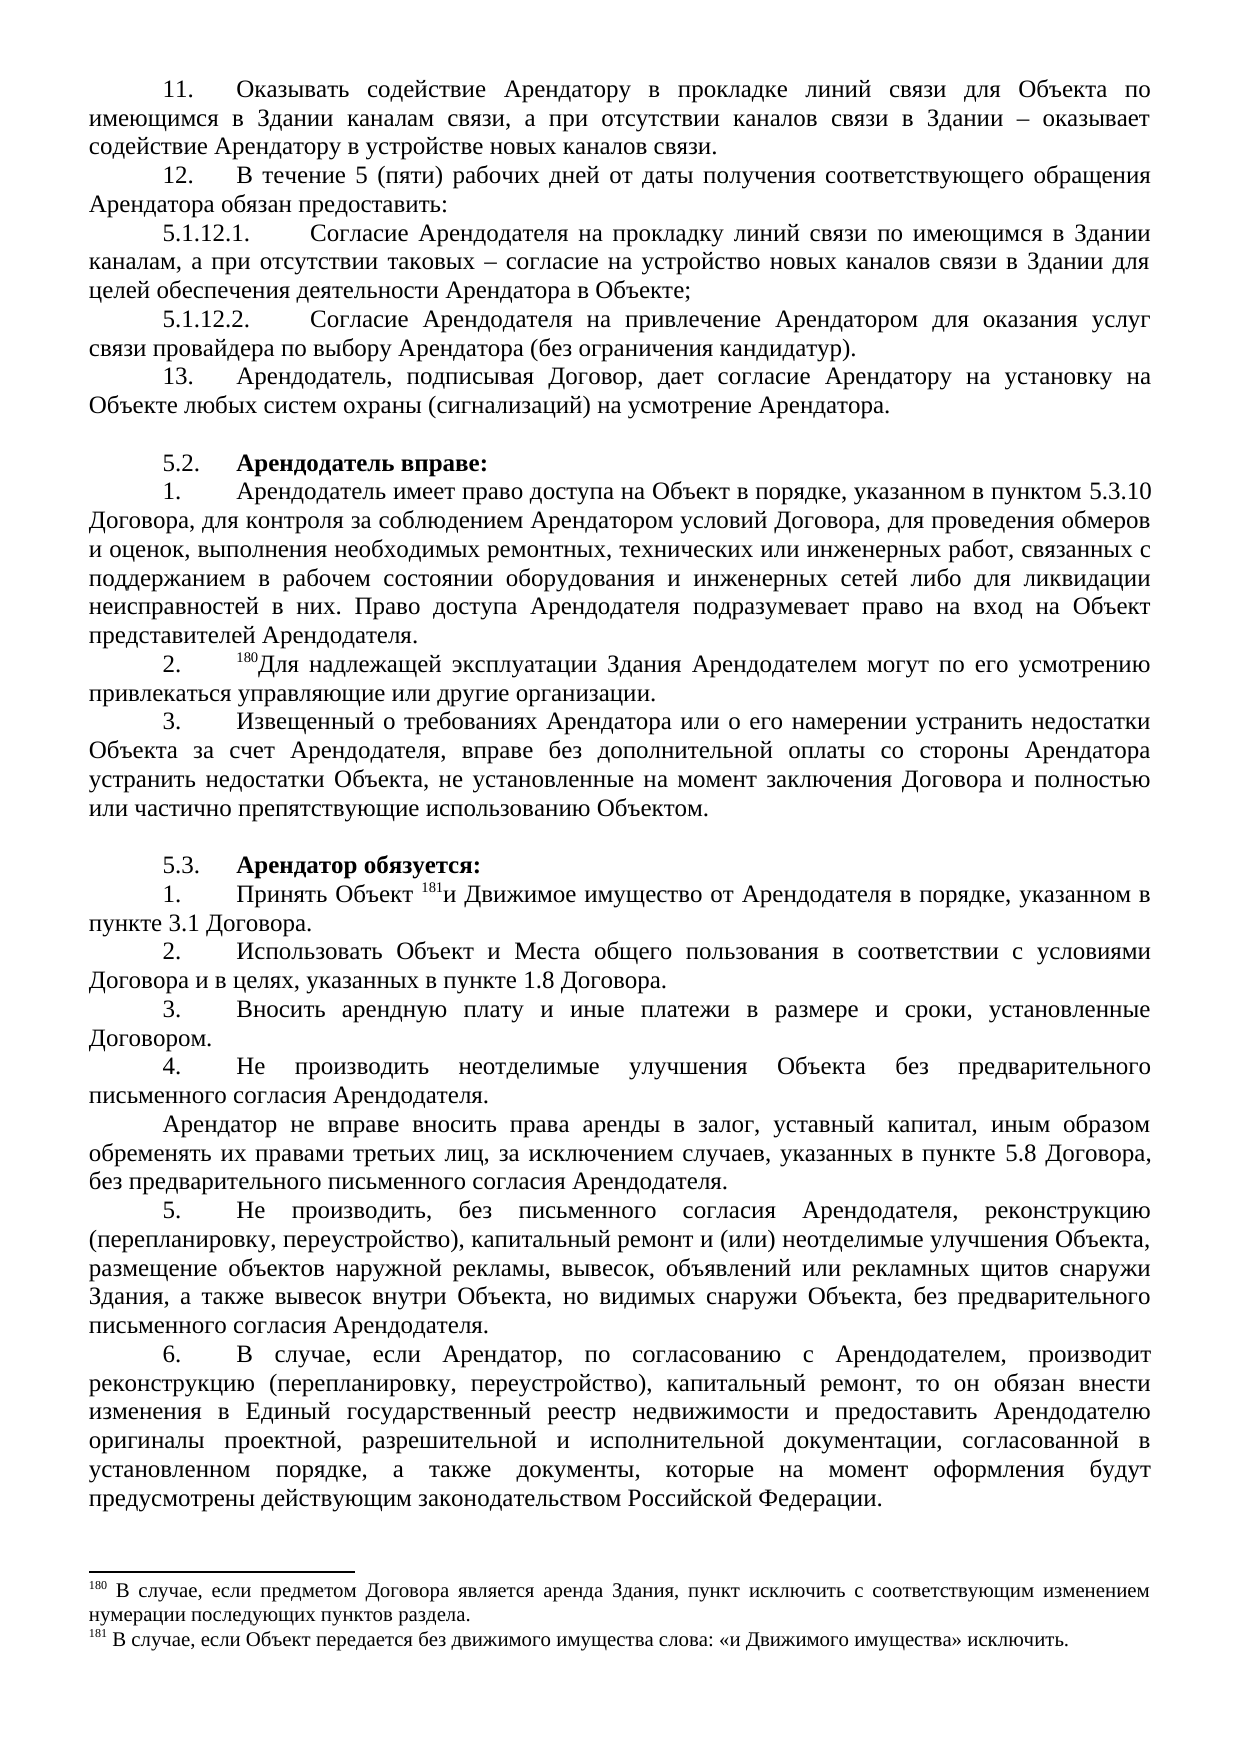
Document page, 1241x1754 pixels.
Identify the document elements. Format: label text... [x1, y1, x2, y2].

list Арендатор обязуется: [89, 850, 1152, 879]
list Арендодатель вправе: [89, 448, 1152, 476]
list Вносить арендную плату и иные платежи в размере и сроки, установленные Договором. [89, 994, 1152, 1051]
list Использовать Объект и Места общего пользования в соответствии с условиями Договора и в целях, указанных в пункте 1.7 Договора. [89, 936, 1152, 994]
list В течение 5 (пяти) рабочих дней от даты получения соответствующего обращения Арендатора обязан предоставить: [89, 160, 1152, 218]
list Принять Объект и Движимое имущество от Арендодателя в порядке, указанном в пункте 3.1 Договора. [89, 879, 1152, 936]
list Не производить неотделимые улучшения Объекта без предварительного письменного согласия Арендодателя. [89, 1051, 1152, 1109]
list Оказывать содействие Арендатору в прокладке линий связи для Объекта по имеющимся в Здании каналам связи, а при отсутствии каналов связи в Здании – оказывает содействие Арендатору в устройстве новых каналов связи. [89, 74, 1152, 160]
list Согласие Арендодателя на прокладку линий связи по имеющимся в Здании каналам, а при отсутствии таковых – согласие на устройство новых каналов связи в Здании для целей обеспечения деятельности Арендатора в Объекте; [89, 218, 1152, 304]
list В случае, если Арендатор, по согласованию с Арендодателем, производит реконструкцию (перепланировку, переустройство), капитальный ремонт, то он обязан внести изменения в Единый государственный реестр недвижимости и предоставить Арендодателю оригиналы проектной, разрешительной и исполнительной документации, согласованной в установленном порядке, а также документы, которые на момент оформления будут предусмотрены действующим законодательством Российской Федерации. [89, 1339, 1152, 1511]
text Арендатор не вправе вносить права аренды в залог, уставный капитал, иным образом обременять их правами третьих лиц, за исключением случаев, указанных в пункте 5.8 Договора, без предварительного письменного согласия Арендодателя. [89, 1109, 1152, 1195]
list Не производить, без письменного согласия Арендодателя, реконструкцию (перепланировку, переустройство), капитальный ремонт и (или) неотделимые улучшения Объекта, размещение объектов наружной рекламы, вывесок, объявлений или рекламных щитов снаружи Здания, а также вывесок внутри Объекта, но видимых снаружи Объекта, без предварительного письменного согласия Арендодателя. [89, 1195, 1152, 1339]
list Для надлежащей эксплуатации Здания Арендодателем могут по его усмотрению привлекаться управляющие или другие организации. [89, 649, 1152, 706]
list Согласие Арендодателя на привлечение Арендатором для оказания услуг связи провайдера по выбору Арендатора (без ограничения кандидатур). [89, 304, 1152, 361]
list Арендодатель, подписывая Договор, дает согласие Арендатору на установку на Объекте любых систем охраны (сигнализаций) на усмотрение Арендатора. [89, 361, 1152, 419]
list Извещенный о требованиях Арендатора или о его намерении устранить недостатки Объекта за счет Арендодателя, вправе без дополнительной оплаты со стороны Арендатора устранить недостатки Объекта, не установленные на момент заключения Договора и полностью или частично препятствующие использованию Объектом. [89, 706, 1152, 821]
list Арендодатель имеет право доступа на Объект в порядке, указанном в пунктом 5.3.10 Договора, для контроля за соблюдением Арендатором условий Договора, для проведения обмеров и оценок, выполнения необходимых ремонтных, технических или инженерных работ, связанных с поддержанием в рабочем состоянии оборудования и инженерных сетей либо для ликвидации неисправностей в них. Право доступа Арендодателя подразумевает право на вход на Объект представителей Арендодателя. [89, 476, 1152, 649]
